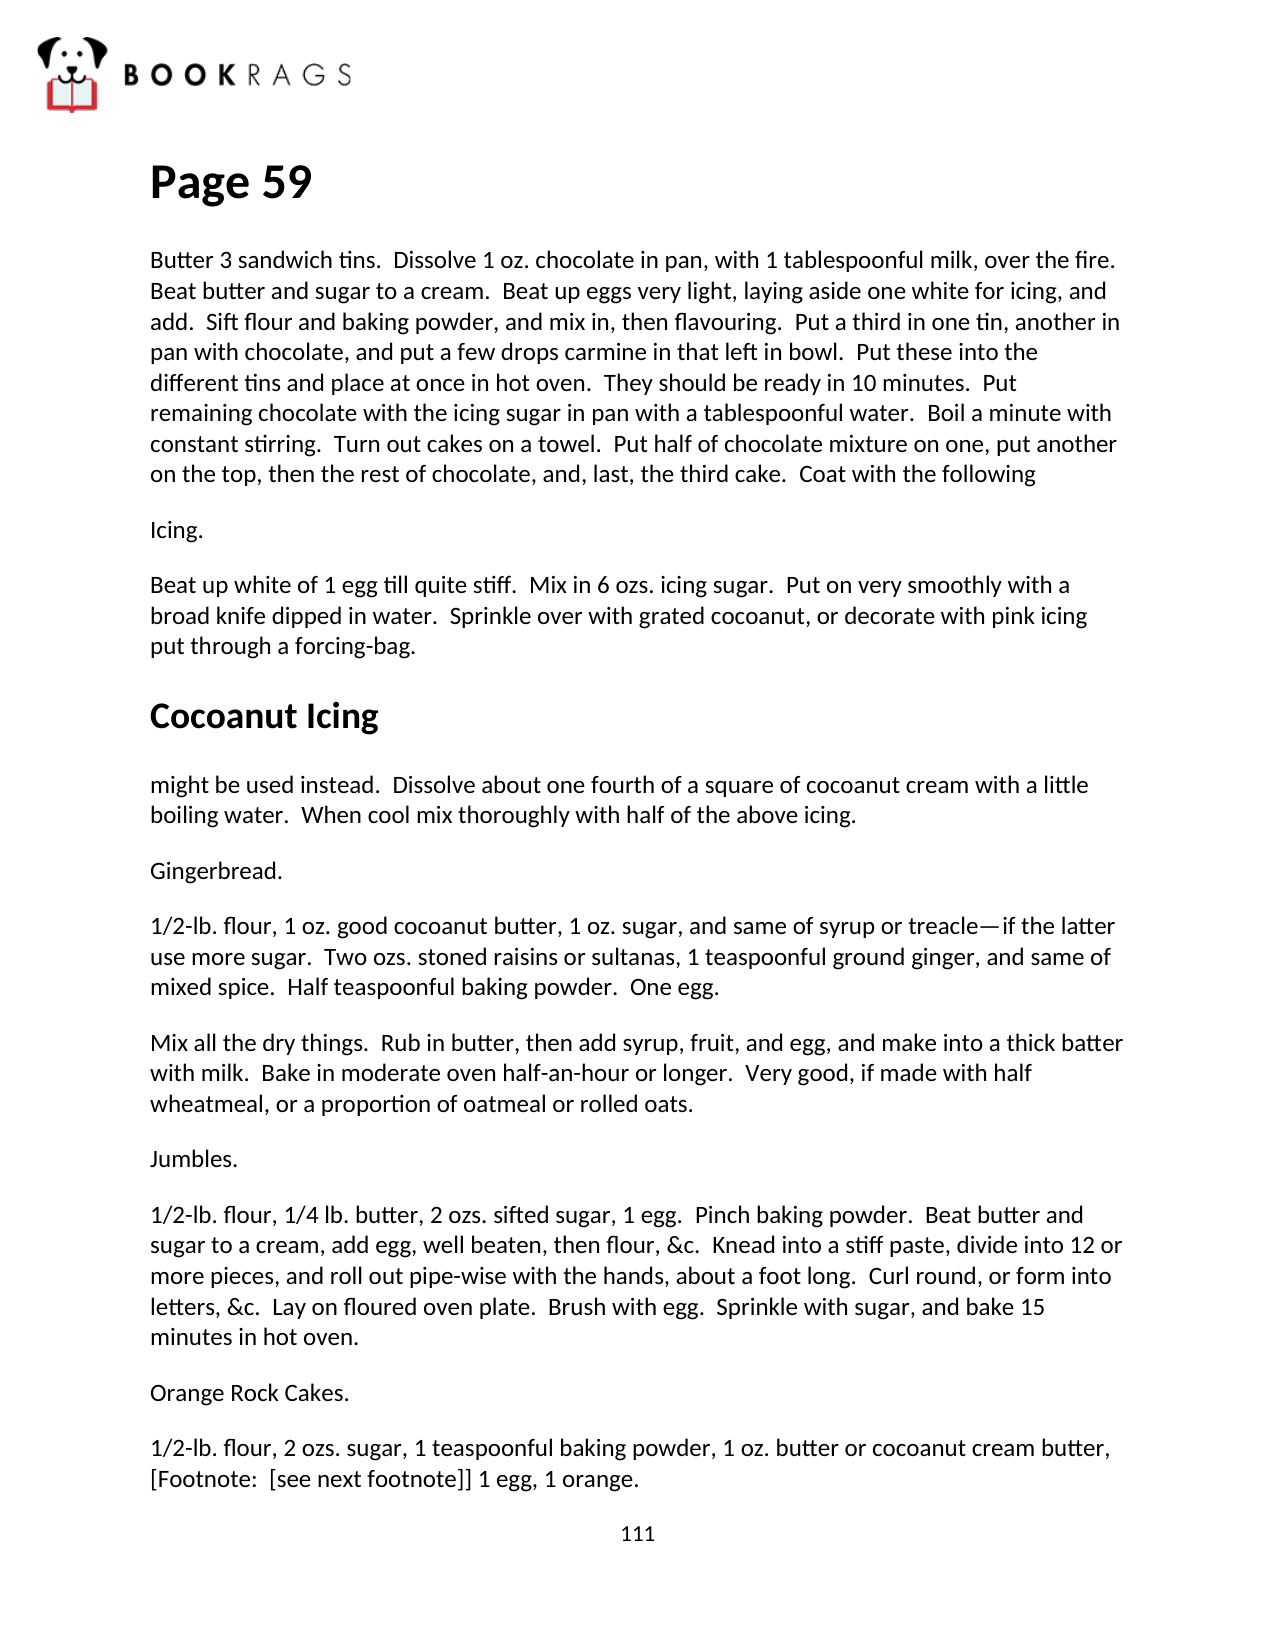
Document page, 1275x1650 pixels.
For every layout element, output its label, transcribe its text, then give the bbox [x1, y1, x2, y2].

text Gingerbread. [150, 855, 1125, 886]
text Page 59 [150, 150, 1125, 211]
text Beat up white of 1 egg till quite stiff. Mix in 6 ozs. icing sugar. Put on very smoothly with a broad knife dipped in water. Sprinkle over with grated cocoanut, or decorate with pink icing put through a forcing-bag. [150, 569, 1125, 661]
picture [37, 37, 351, 113]
text Cocoanut Icing [150, 692, 1125, 738]
text Butter 3 sandwich tins. Dissolve 1 oz. chocolate in pan, with 1 tablespoonful milk, over the fire. Beat butter and sugar to a cream. Beat up eggs very light, laying aside one white for icing, and add. Sift flour and baking powder, and mix in, then flavouring. Put a third in one tin, another in pan with chocolate, and put a few drops carmine in that left in bowl. Put these into the different tins and place at once in hot oven. They should be ready in 10 minutes. Put remaining chocolate with the icing sugar in pan with a tablespoonful water. Boil a minute with constant stirring. Turn out cakes on a towel. Put half of chocolate mixture on one, put another on the top, then the rest of chocolate, and, last, the third cake. Coat with the following [150, 244, 1125, 489]
text Icing. [150, 514, 1125, 544]
text 1/2-lb. flour, 2 ozs. sugar, 1 teaspoonful baking powder, 1 oz. butter or cocoanut cream butter,[Footnote: [see next footnote]] 1 egg, 1 orange. [150, 1432, 1125, 1493]
text Mix all the dry things. Rub in butter, then add syrup, fruit, and egg, and make into a thick batter with milk. Bake in moderate oven half-an-hour or longer. Very good, if made with half wheatmeal, or a proportion of oatmeal or rolled oats. [150, 1027, 1125, 1119]
text Orange Rock Cakes. [150, 1377, 1125, 1407]
text Jumbles. [150, 1144, 1125, 1174]
text 1/2-lb. flour, 1 oz. good cocoanut butter, 1 oz. sugar, and same of syrup or treacle—­if the latter use more sugar. Two ozs. stoned raisins or sultanas, 1 teaspoonful ground ginger, and same of mixed spice. Half teaspoonful baking powder. One egg. [150, 911, 1125, 1002]
text might be used instead. Dissolve about one fourth of a square of cocoanut cream with a little boiling water. When cool mix thoroughly with half of the above icing. [150, 769, 1125, 830]
text 1/2-lb. flour, 1/4 lb. butter, 2 ozs. sifted sugar, 1 egg. Pinch baking powder. Beat butter and sugar to a cream, add egg, well beaten, then flour, &c. Knead into a stiff paste, divide into 12 or more pieces, and roll out pipe-wise with the hands, about a foot long. Curl round, or form into letters, &c. Lay on floured oven plate. Brush with egg. Sprinkle with sugar, and bake 15 minutes in hot oven. [150, 1199, 1125, 1352]
